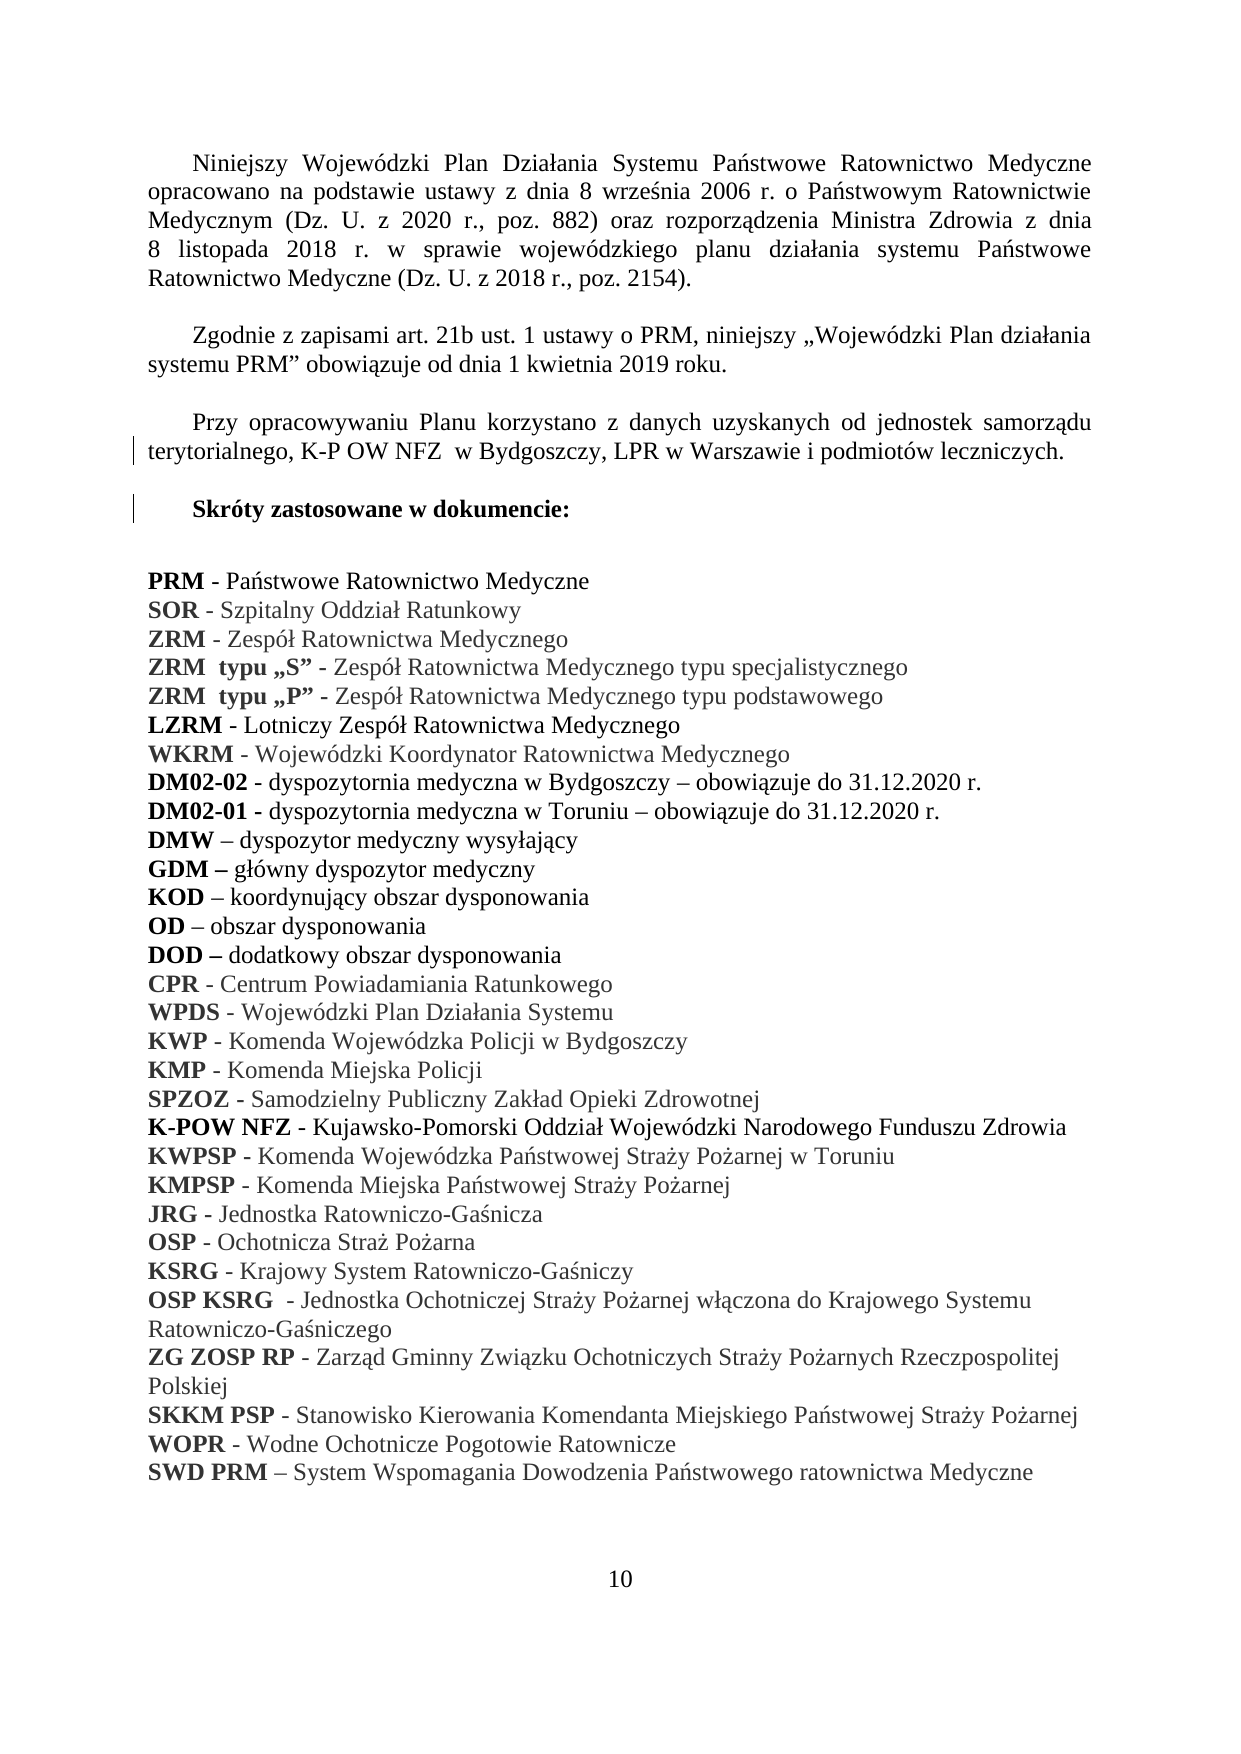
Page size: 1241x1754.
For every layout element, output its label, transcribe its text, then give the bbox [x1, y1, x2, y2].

text Niniejszy Wojewódzki Plan Działania Systemu Państwowe Ratownictwo Medyczne opracowano na podstawie ustawy z dnia 8 września 2006 r. o Państwowym Ratownictwie Medycznym (Dz. U. z 2020 r., poz. 882) oraz rozporządzenia Ministra Zdrowia z dnia 8 listopada 2018 r. w sprawie wojewódzkiego planu działania systemu Państwowe Ratownictwo Medyczne (Dz. U. z 2018 r., poz. 2154). [148, 148, 1092, 291]
text WPDS - Wojewódzki Plan Działania Systemu [148, 997, 1092, 1026]
text WKRM - Wojewódzki Koordynator Ratownictwa Medycznego [148, 739, 1092, 767]
text DMW – dyspozytor medyczny wysyłający [148, 825, 1092, 854]
text KMP - Komenda Miejska Policji [148, 1055, 1092, 1084]
text DM02-01 - dyspozytornia medyczna w Toruniu – obowiązuje do 31.12.2020 r. [148, 796, 1092, 825]
text LZRM - Lotniczy Zespół Ratownictwa Medycznego [148, 710, 1092, 739]
text KMPSP - Komenda Miejska Państwowej Straży Pożarnej [148, 1170, 1092, 1199]
text KOD – koordynujący obszar dysponowania [148, 882, 1092, 911]
text CPR - Centrum Powiadamiania Ratunkowego [148, 969, 1092, 997]
text ZRM typu „P” - Zespół Ratownictwa Medycznego typu podstawowego [148, 681, 1092, 710]
text ZRM - Zespół Ratownictwa Medycznego [148, 624, 1092, 652]
text JRG - Jednostka Ratowniczo-Gaśnicza [148, 1199, 1092, 1227]
text WOPR - Wodne Ochotnicze Pogotowie Ratownicze [148, 1429, 1092, 1457]
text OSP - Ochotnicza Straż Pożarna [148, 1227, 1092, 1256]
text SWD PRM – System Wspomagania Dowodzenia Państwowego ratownictwa Medyczne [148, 1457, 1092, 1486]
text KWP - Komenda Wojewódzka Policji w Bydgoszczy [148, 1026, 1092, 1055]
text SPZOZ - Samodzielny Publiczny Zakład Opieki Zdrowotnej [148, 1084, 1092, 1112]
text PRM - Państwowe Ratownictwo Medyczne [148, 566, 1092, 595]
text KSRG - Krajowy System Ratowniczo-Gaśniczy [148, 1256, 1092, 1285]
text GDM – główny dyspozytor medyczny [148, 854, 1092, 882]
text SOR - Szpitalny Oddział Ratunkowy [148, 595, 1092, 624]
text KWPSP - Komenda Wojewódzka Państwowej Straży Pożarnej w Toruniu [148, 1141, 1092, 1170]
text ZRM typu „S” - Zespół Ratownictwa Medycznego typu specjalistycznego [148, 652, 1092, 681]
text Przy opracowywaniu Planu korzystano z danych uzyskanych od jednostek samorządu terytorialnego, K-P OW NFZ w Bydgoszczy, LPR w Warszawie i podmiotów leczniczych. [148, 407, 1092, 465]
text K-POW NFZ - Kujawsko-Pomorski Oddział Wojewódzki Narodowego Funduszu Zdrowia [148, 1112, 1092, 1141]
text OSP KSRG - Jednostka Ochotniczej Straży Pożarnej włączona do Krajowego Systemu Ratowniczo-Gaśniczego [148, 1285, 1092, 1342]
text Skróty zastosowane w dokumencie: [148, 494, 1092, 523]
text Zgodnie z zapisami art. 21b ust. 1 ustawy o PRM, niniejszy „Wojewódzki Plan działania systemu PRM” obowiązuje od dnia 1 kwietnia 2019 roku. [148, 321, 1092, 378]
text DM02-02 - dyspozytornia medyczna w Bydgoszczy – obowiązuje do 31.12.2020 r. [148, 767, 1092, 796]
text DOD – dodatkowy obszar dysponowania [148, 940, 1092, 969]
text OD – obszar dysponowania [148, 911, 1092, 940]
text ZG ZOSP RP - Zarząd Gminny Związku Ochotniczych Straży Pożarnych Rzeczpospolitej Polskiej SKKM PSP - Stanowisko Kierowania Komendanta Miejskiego Państwowej Straży Pożarnej [148, 1342, 1092, 1429]
